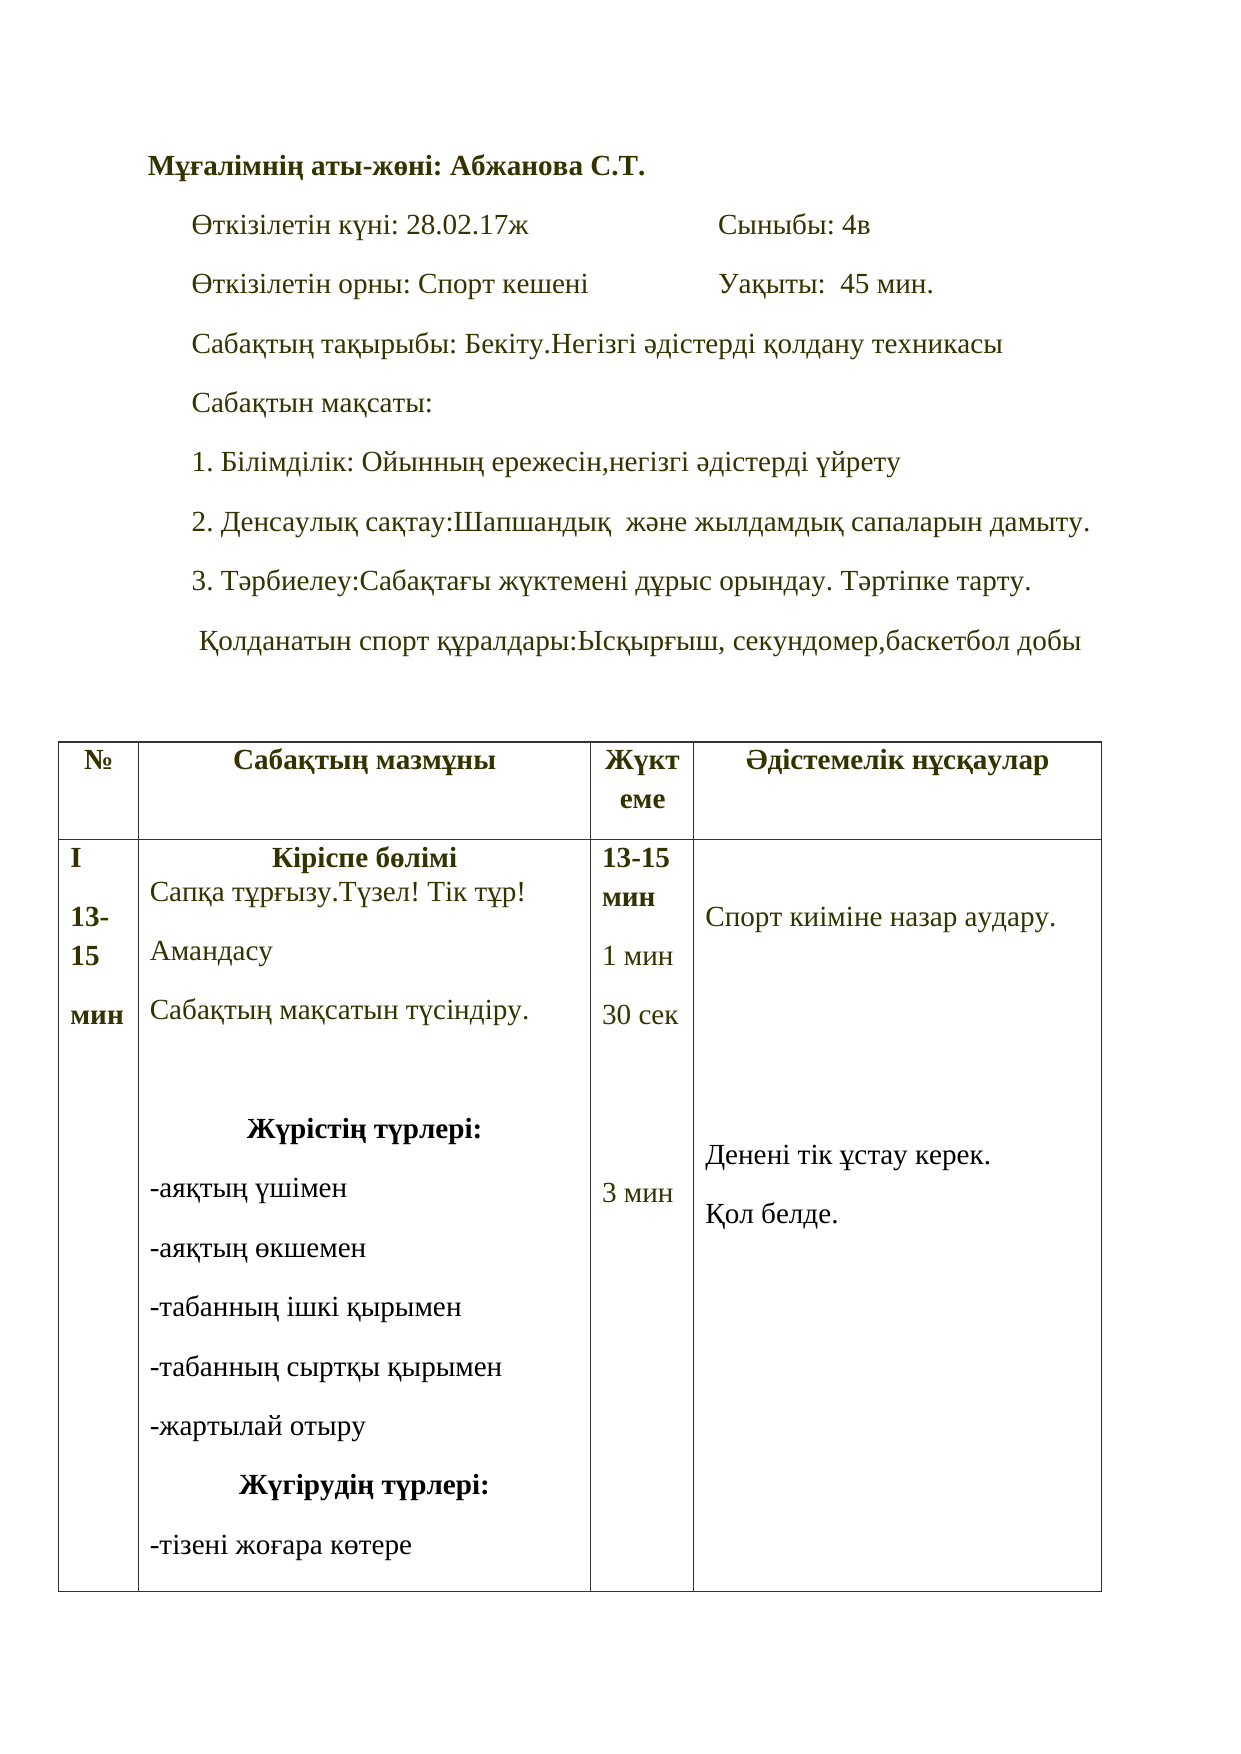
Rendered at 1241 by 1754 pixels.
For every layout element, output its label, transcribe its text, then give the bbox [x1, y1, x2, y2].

text 2. Денсаулық сақтау:Шапшандық және жылдамдық сапаларын дамыту. [148, 504, 1093, 537]
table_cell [139, 840, 590, 1591]
text Өткізілетін күні: 28.02.17ж Сыныбы: 4в [148, 207, 1093, 241]
table_header Жүктеме [591, 743, 693, 839]
text Сабақтың тақырыбы: Бекіту.Негізгі әдістерді қолдану техникасы [148, 326, 1093, 359]
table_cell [591, 840, 693, 1591]
table_header Әдістемелік нұсқаулар [694, 743, 1101, 839]
text Сабақтын мақсаты: [148, 385, 1093, 419]
table_header № [59, 743, 138, 839]
text Өткізілетін орны: Спорт кешені Уақыты: 45 мин. [148, 266, 1093, 300]
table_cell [694, 840, 1101, 1591]
text Қолданатын спорт құралдары:Ысқырғыш, секундомер,баскетбол добы [148, 623, 1093, 656]
text 3. Тәрбиелеу:Сабақтағы жүктемені дұрыс орындау. Тәртіпке тарту. [148, 563, 1093, 597]
text 1. Білімділік: Ойынның ережесін,негізгі әдістерді үйрету [148, 444, 1093, 478]
table_cell І 13-15 мин [59, 840, 138, 1591]
text Мұғалімнің аты-жөні: Абжанова С.Т. [148, 148, 1093, 181]
table_header Сабақтың мазмұны [139, 743, 590, 839]
